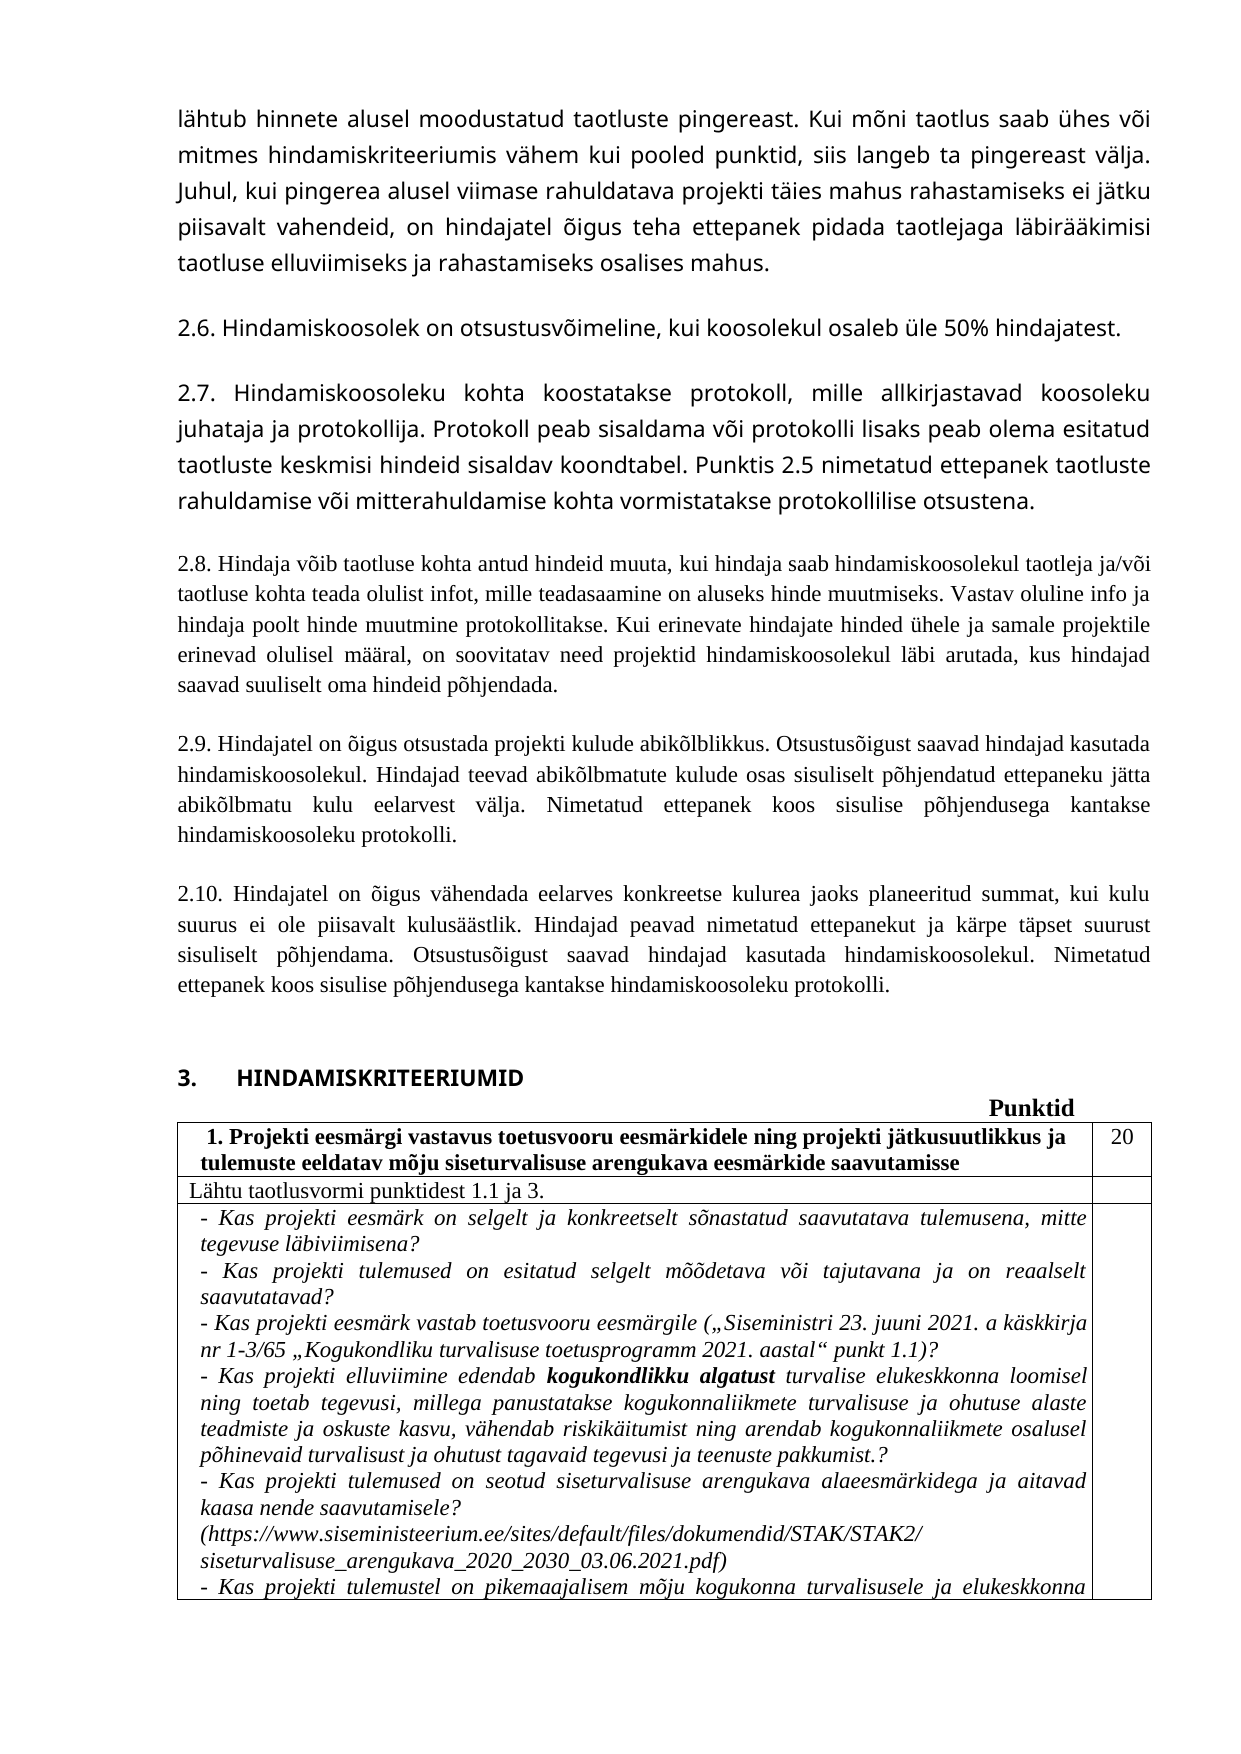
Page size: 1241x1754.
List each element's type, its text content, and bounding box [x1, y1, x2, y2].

text 2.10. Hindajatel on õigus vähendada eelarves konkreetse kulurea jaoks planeeritud summat, kui kulu suurus ei ole piisavalt kulusäästlik. Hindajad peavad nimetatud ettepanekut ja kärpe täpset suurust sisuliselt põhjendama. Otsustusõigust saavad hindajad kasutada hindamiskoosolekul. Nimetatud ettepanek koos sisulise põhjendusega kantakse hindamiskoosoleku protokolli. [177, 881, 1152, 997]
text 2.6. Hindamiskoosolek on otsustusvõimeline, kui koosolekul osaleb üle 50% hindajatest. [177, 312, 1152, 343]
text Punktid [177, 1093, 1152, 1122]
table_cell Lähtu taotlusvormi punktidest 1.1 ja 3. [178, 1177, 1092, 1203]
table_cell [178, 1204, 1092, 1599]
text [177, 103, 1152, 278]
text 2.8. Hindaja võib taotluse kohta antud hindeid muuta, kui hindaja saab hindamiskoosolekul taotleja ja/või taotluse kohta teada olulist infot, mille teadasaamine on aluseks hinde muutmiseks. Vastav oluline info ja hindaja poolt hinde muutmine protokollitakse. Kui erinevate hindajate hinded ühele ja samale projektile erinevad olulisel määral, on soovitatav need projektid hindamiskoosolekul läbi arutada, kus hindajad saavad suuliselt oma hindeid põhjendada. [177, 550, 1152, 697]
table_cell [1093, 1177, 1151, 1203]
table_header 20 [1093, 1123, 1151, 1176]
text 3. HINDAMISKRITEERIUMID [177, 1062, 1152, 1093]
table_header [178, 1123, 1092, 1176]
table_cell [1093, 1204, 1151, 1599]
text 2.7. Hindamiskoosoleku kohta koostatakse protokoll, mille allkirjastavad koosoleku juhataja ja protokollija. Protokoll peab sisaldama või protokolli lisaks peab olema esitatud taotluste keskmisi hindeid sisaldav koondtabel. Punktis 2.5 nimetatud ettepanek taotluste rahuldamise või mitterahuldamise kohta vormistatakse protokollilise otsustena. [177, 377, 1152, 516]
text 2.9. Hindajatel on õigus otsustada projekti kulude abikõlblikkus. Otsustusõigust saavad hindajad kasutada hindamiskoosolekul. Hindajad teevad abikõlbmatute kulude osas sisuliselt põhjendatud ettepaneku jätta abikõlbmatu kulu eelarvest välja. Nimetatud ettepanek koos sisulise põhjendusega kantakse hindamiskoosoleku protokolli. [177, 731, 1152, 847]
